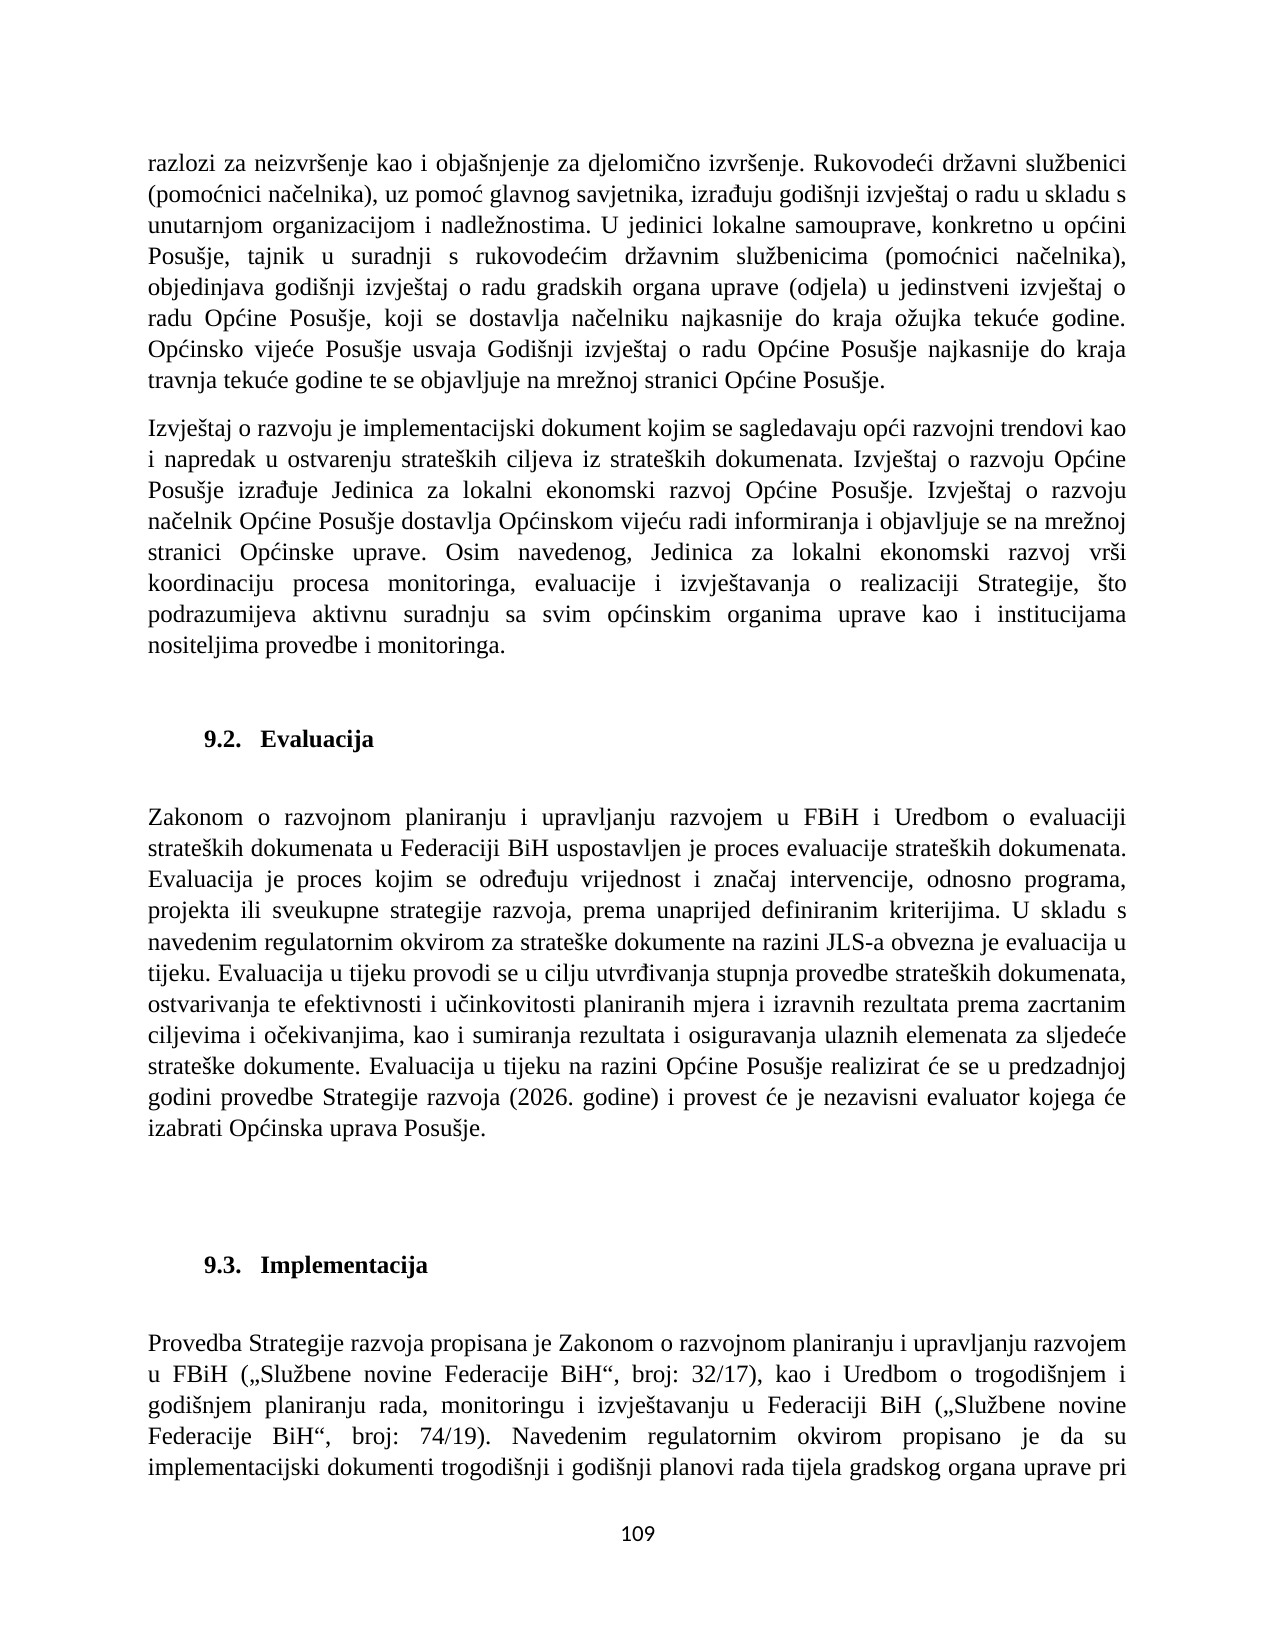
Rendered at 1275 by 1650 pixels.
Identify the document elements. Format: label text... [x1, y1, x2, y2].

subtitle Evaluacija [204, 724, 1127, 753]
subtitle Implementacija [204, 1250, 1127, 1279]
text Izvještaj o razvoju je implementacijski dokument kojim se sagledavaju opći razvojni trendovi kao i napredak u ostvarenju strateških ciljeva iz strateških dokumenata. Izvještaj o razvoju Općine Posušje izrađuje Jedinica za lokalni ekonomski razvoj Općine Posušje. Izvještaj o razvoju načelnik Općine Posušje dostavlja Općinskom vijeću radi informiranja i objavljuje se na mrežnoj stranici Općinske uprave. Osim navedenog, Jedinica za lokalni ekonomski razvoj vrši koordinaciju procesa monitoringa, evaluacije i izvještavanja o realizaciji Strategije, što podrazumijeva aktivnu suradnju sa svim općinskim organima uprave kao i institucijama nositeljima provedbe i monitoringa. [148, 413, 1127, 659]
text Zakonom o razvojnom planiranju i upravljanju razvojem u FBiH i Uredbom o evaluaciji strateških dokumenata u Federaciji BiH uspostavljen je proces evaluacije strateških dokumenata. Evaluacija je proces kojim se određuju vrijednost i značaj intervencije, odnosno programa, projekta ili sveukupne strategije razvoja, prema unaprijed definiranim kriterijima. U skladu s navedenim regulatornim okvirom za strateške dokumente na razini JLS-a obvezna je evaluacija u tijeku. Evaluacija u tijeku provodi se u cilju utvrđivanja stupnja provedbe strateških dokumenata, ostvarivanja te efektivnosti i učinkovitosti planiranih mjera i izravnih rezultata prema zacrtanim ciljevima i očekivanjima, kao i sumiranja rezultata i osiguravanja ulaznih elemenata za sljedeće strateške dokumente. Evaluacija u tijeku na razini Općine Posušje realizirat će se u predzadnjoj godini provedbe Strategije razvoja (2026. godine) i provest će je nezavisni evaluator kojega će izabrati Općinska uprava Posušje. [148, 802, 1127, 1142]
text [148, 148, 1127, 394]
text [148, 1328, 1127, 1481]
